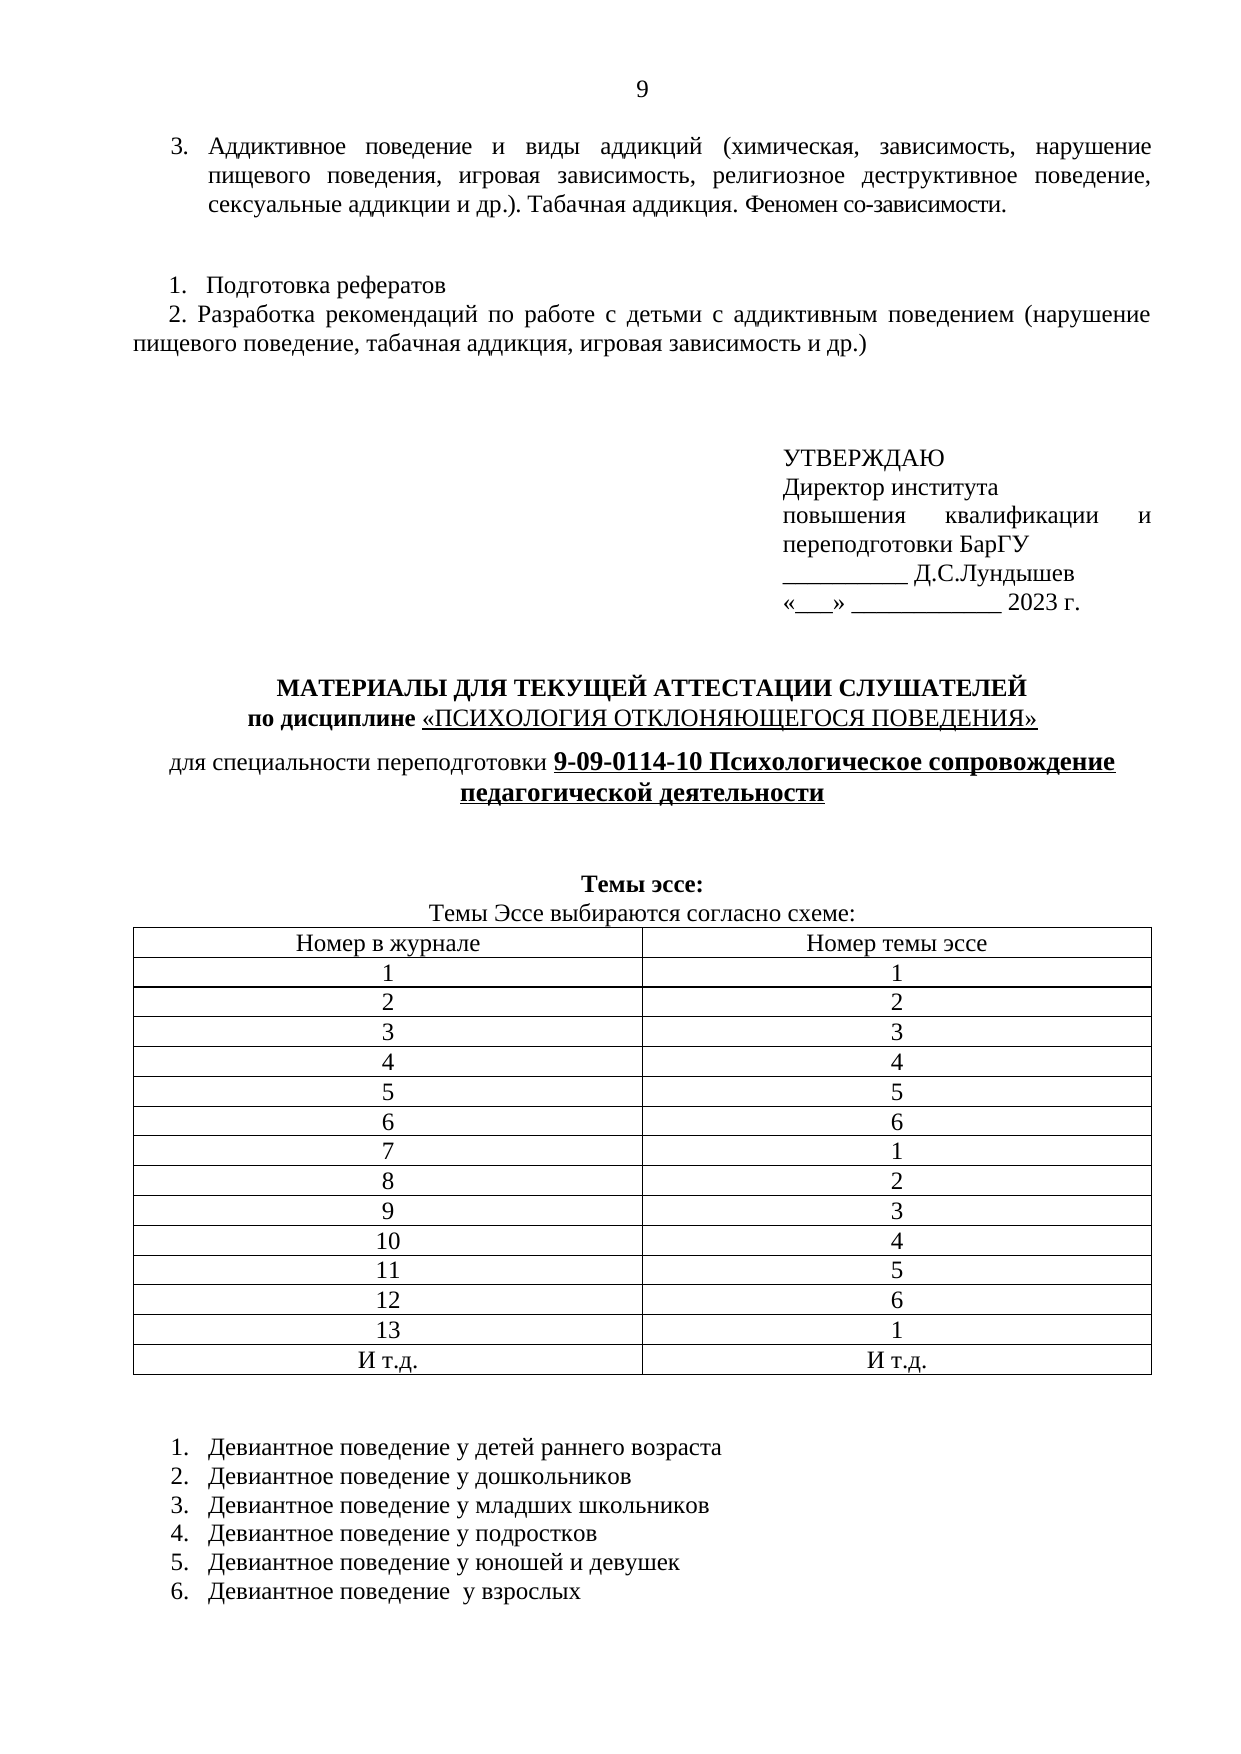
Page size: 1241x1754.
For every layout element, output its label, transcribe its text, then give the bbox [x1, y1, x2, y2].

table_cell 6 [643, 1285, 1151, 1314]
table_cell 8 [134, 1166, 642, 1195]
table_cell 5 [643, 1256, 1151, 1284]
text 2. Разработка рекомендаций по работе с детьми с аддиктивным поведением (нарушение пищевого поведение, табачная аддикция, игровая зависимость и др.) [133, 299, 1152, 357]
list Девиантное поведение у детей раннего возраста [170, 1432, 1152, 1461]
list Девиантное поведение у взрослых [170, 1576, 1152, 1605]
table_cell 3 [643, 1196, 1151, 1225]
table_cell 2 [643, 1166, 1151, 1195]
table_cell 10 [134, 1226, 642, 1254]
table_cell И т.д. [134, 1345, 642, 1374]
list Подготовка рефератов [168, 270, 1152, 299]
list Девиантное поведение у подростков [170, 1518, 1152, 1547]
text «___» ____________ 2023 г. [783, 587, 1152, 615]
table_header Номер темы эссе [643, 928, 1151, 957]
table_cell 4 [643, 1226, 1151, 1254]
table_cell 1 [643, 1315, 1151, 1344]
list Аддиктивное поведение и виды аддикций (химическая, зависимость, нарушение пищевого поведения, игровая зависимость, религиозное деструктивное поведение, сексуальные аддикции и др.). Табачная аддикция. Феномен со-зависимости. [170, 131, 1152, 218]
table_cell 2 [643, 988, 1151, 1016]
table_cell 11 [134, 1256, 642, 1284]
text МАТЕРИАЛЫ ДЛЯ ТЕКУЩЕЙ АТТЕСТАЦИИ СЛУШАТЕЛЕЙ [133, 670, 1171, 703]
text для специальности переподготовки 9-09-0114-10 Психологическое сопровождение педагогической деятельности [133, 745, 1152, 807]
text Директор института [783, 472, 1152, 500]
text __________ Д.С.Лундышев [783, 558, 1152, 587]
table_cell 4 [134, 1047, 642, 1076]
list Девиантное поведение у юношей и девушек [170, 1547, 1152, 1576]
table_cell 9 [134, 1196, 642, 1225]
table_cell 2 [134, 988, 642, 1016]
table_cell 1 [134, 958, 642, 986]
list Девиантное поведение у дошкольников [170, 1461, 1152, 1490]
table_cell 13 [134, 1315, 642, 1344]
table_cell 7 [134, 1136, 642, 1165]
text Темы Эссе выбираются согласно схеме: [133, 898, 1152, 927]
table_cell 6 [134, 1107, 642, 1135]
table_cell 3 [643, 1017, 1151, 1046]
table_header Номер в журнале [134, 928, 642, 957]
table_cell 1 [643, 1136, 1151, 1165]
text по дисциплине «ПСИХОЛОГИЯ ОТКЛОНЯЮЩЕГОСЯ ПОВЕДЕНИЯ» [133, 703, 1152, 732]
table_cell 5 [643, 1077, 1151, 1106]
text УТВЕРЖДАЮ [783, 443, 1152, 472]
table_cell 5 [134, 1077, 642, 1106]
table_cell 1 [643, 958, 1151, 986]
table_cell 12 [134, 1285, 642, 1314]
text Темы эссе: [133, 869, 1152, 898]
table_cell 3 [134, 1017, 642, 1046]
table_cell 4 [643, 1047, 1151, 1076]
text повышения квалификации и переподготовки БарГУ [783, 500, 1152, 558]
list Девиантное поведение у младших школьников [170, 1490, 1152, 1518]
table_cell 6 [643, 1107, 1151, 1135]
table_cell И т.д. [643, 1345, 1151, 1374]
